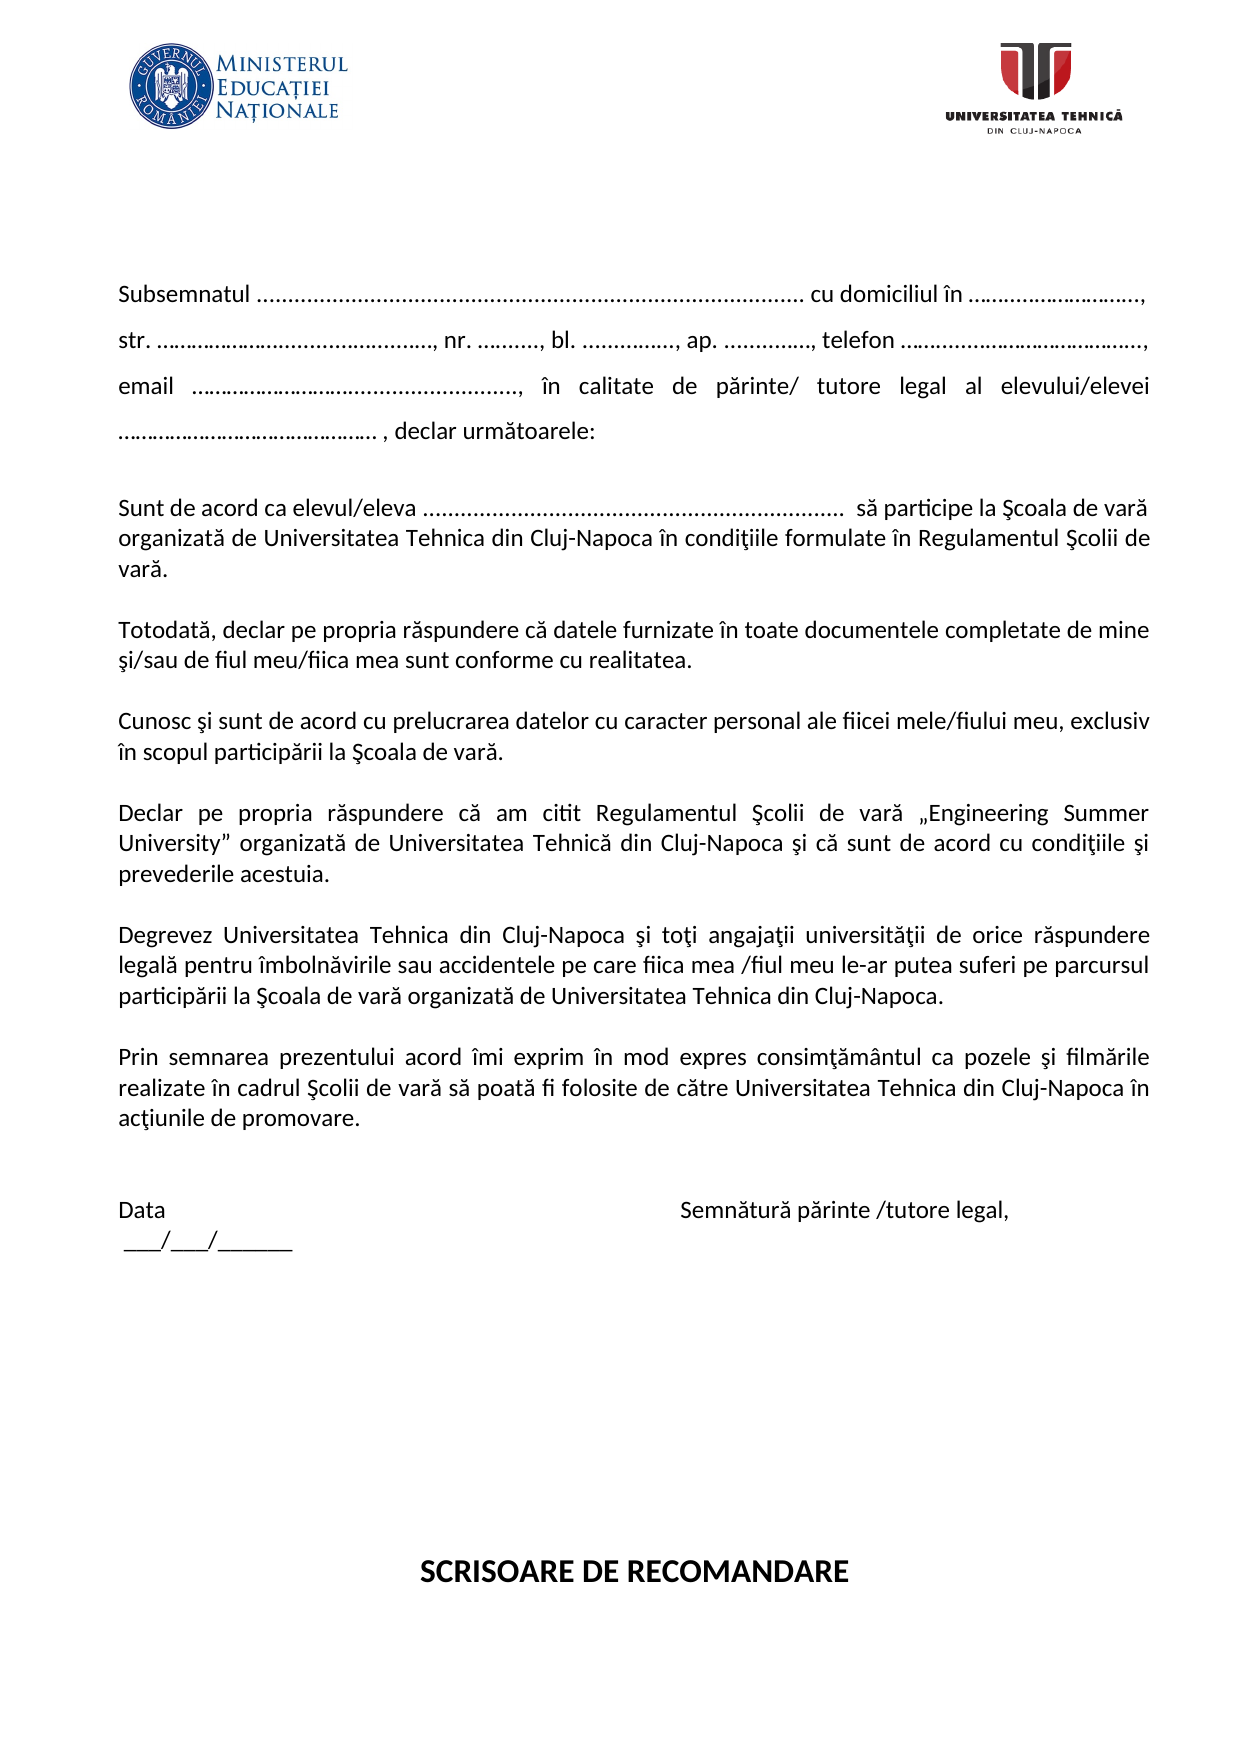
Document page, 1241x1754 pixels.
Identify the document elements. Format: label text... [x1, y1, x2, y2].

text organizată de Universitatea Tehnica din Cluj-Napoca în condiţiile formulate în Regulamentul Şcolii de vară. [118, 522, 1152, 583]
text Data Semnătură părinte /tutore legal, [118, 1194, 1152, 1224]
text Subsemnatul ....................................................................................... cu domiciliul în …….....……………..., [118, 278, 1152, 309]
text Cunosc şi sunt de acord cu prelucrarea datelor cu caracter personal ale fiicei mele/fiului meu, exclusiv în scopul participării la Şcoala de vară. [118, 705, 1152, 766]
text email ………………………..........................., în calitate de părinte/ tutore legal al elevului/elevei ……………………………………… , declar următoarele: [118, 370, 1152, 446]
picture [129, 43, 353, 130]
text str. …………………............….......…, nr. …......., bl. .........…..., ap. ...........…, telefon ……........……………………..., [118, 324, 1152, 354]
text Totodată, declar pe propria răspundere că datele furnizate în toate documentele completate de mine şi/sau de fiul meu/fiica mea sunt conforme cu realitatea. [118, 614, 1152, 675]
text ___/___/______ [118, 1224, 1152, 1255]
text SCRISOARE DE RECOMANDARE [118, 1550, 1152, 1591]
text Declar pe propria răspundere că am citit Regulamentul Şcolii de vară „Engineering Summer University” organizată de Universitatea Tehnică din Cluj-Napoca şi că sunt de acord cu condiţiile şi prevederile acestuia. [118, 797, 1152, 888]
text Degrevez Universitatea Tehnica din Cluj-Napoca şi toţi angajaţii universităţii de orice răspundere legală pentru îmbolnăvirile sau accidentele pe care fiica mea /fiul meu le-ar putea suferi pe parcursul participării la Şcoala de vară organizată de Universitatea Tehnica din Cluj-Napoca. [118, 919, 1152, 1011]
text Prin semnarea prezentului acord îmi exprim în mod expres consimţământul ca pozele şi filmările realizate în cadrul Şcolii de vară să poată fi folosite de către Universitatea Tehnica din Cluj-Napoca în acţiunile de promovare. [118, 1041, 1152, 1133]
picture [945, 43, 1123, 134]
text Sunt de acord ca elevul/eleva ................................................................... să participe la Şcoala de vară [118, 492, 1152, 522]
